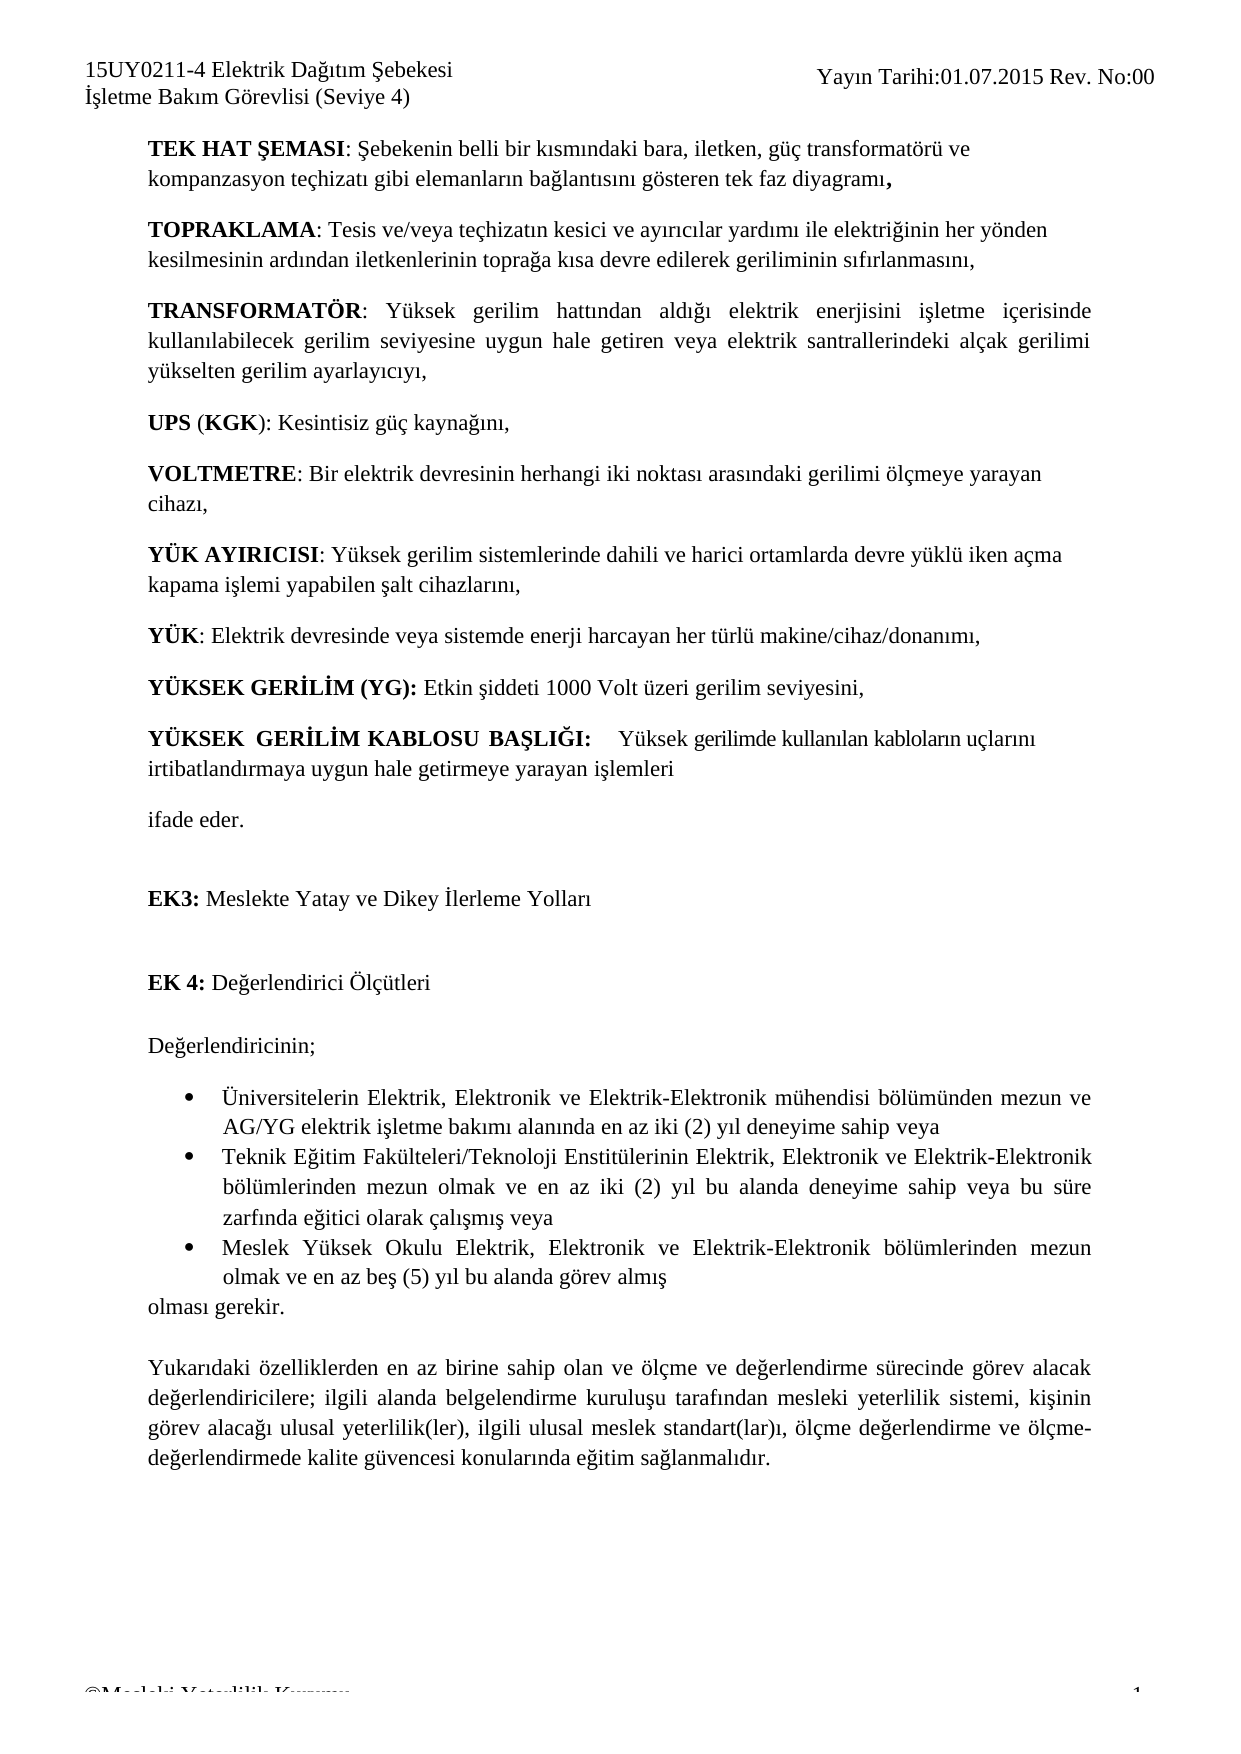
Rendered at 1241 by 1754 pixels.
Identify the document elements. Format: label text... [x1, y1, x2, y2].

text ifade eder. [148, 806, 1171, 832]
text TEK HAT ŞEMASI: Şebekenin belli bir kısmındaki bara, iletken, güç transformatörü ve kompanzasyon teçhizatı gibi elemanların bağlantısını gösteren tek faz diyagramı, [148, 135, 1104, 191]
text YÜK AYIRICISI: Yüksek gerilim sistemlerinde dahili ve harici ortamlarda devre yüklü iken açma kapama işlemi yapabilen şalt cihazlarını, [148, 541, 1104, 598]
text UPS (KGK): Kesintisiz güç kaynağını, [148, 408, 1171, 435]
text 15UY0211-4 Elektrik Dağıtım Şebekesi İşletme Bakım Görevlisi (Seviye 4) [84, 56, 455, 109]
text EK 4: Değerlendirici Ölçütleri Değerlendiricinin; [148, 931, 433, 1058]
text YÜKSEK GERİLİM (YG): Etkin şiddeti 1000 Volt üzeri gerilim seviyesini, [148, 674, 1171, 700]
text VOLTMETRE: Bir elektrik devresinin herhangi iki noktası arasındaki gerilimi ölçmeye yarayan cihazı, [148, 460, 1087, 516]
list Teknik Eğitim Fakülteleri/Teknoloji Enstitülerinin Elektrik, Elektronik ve Elektrik-Elektronik bölümlerinden mezun olmak ve en az iki (2) yıl bu alanda deneyime sahip veya bu süre zarfında eğitici olarak çalışmış veya [185, 1143, 1093, 1230]
list Üniversitelerin Elektrik, Elektronik ve Elektrik-Elektronik mühendisi bölümünden mezun ve AG/YG elektrik işletme bakımı alanında en az iki (2) yıl deneyime sahip veya [185, 1083, 1093, 1139]
text YÜKSEK GERİLİM KABLOSU BAŞLIĞI: Yüksek gerilimde kullanılan kabloların uçlarını irtibatlandırmaya uygun hale getirmeye yarayan işlemleri [148, 725, 1056, 782]
text YÜK: Elektrik devresinde veya sistemde enerji harcayan her türlü makine/cihaz/donanımı, [148, 622, 1171, 649]
text olması gerekir. [148, 1293, 1171, 1320]
text Yukarıdaki özelliklerden en az birine sahip olan ve ölçme ve değerlendirme sürecinde görev alacak değerlendiricilere; ilgili alanda belgelendirme kuruluşu tarafından mesleki yeterlilik sistemi, kişinin görev alacağı ulusal yeterlilik(ler), ilgili ulusal meslek standart(lar)ı, ölçme değerlendirme ve ölçme- değerlendirmede kalite güvencesi konularında eğitim sağlanmalıdır. [148, 1354, 1093, 1471]
text EK3: Meslekte Yatay ve Dikey İlerleme Yolları [148, 886, 1171, 912]
text Yayın Tarihi:01.07.2015 Rev. No:00 [816, 63, 1171, 89]
text TRANSFORMATÖR: Yüksek gerilim hattından aldığı elektrik enerjisini işletme içerisinde kullanılabilecek gerilim seviyesine uygun hale getiren veya elektrik santrallerindeki alçak gerilimi yükselten gerilim ayarlayıcıyı, [148, 297, 1092, 384]
list Meslek Yüksek Okulu Elektrik, Elektronik ve Elektrik-Elektronik bölümlerinden mezun olmak ve en az beş (5) yıl bu alanda görev almış [185, 1234, 1093, 1290]
text TOPRAKLAMA: Tesis ve/veya teçhizatın kesici ve ayırıcılar yardımı ile elektriğinin her yönden kesilmesinin ardından iletkenlerinin toprağa kısa devre edilerek geriliminin sıfırlanmasını, [148, 216, 1104, 273]
